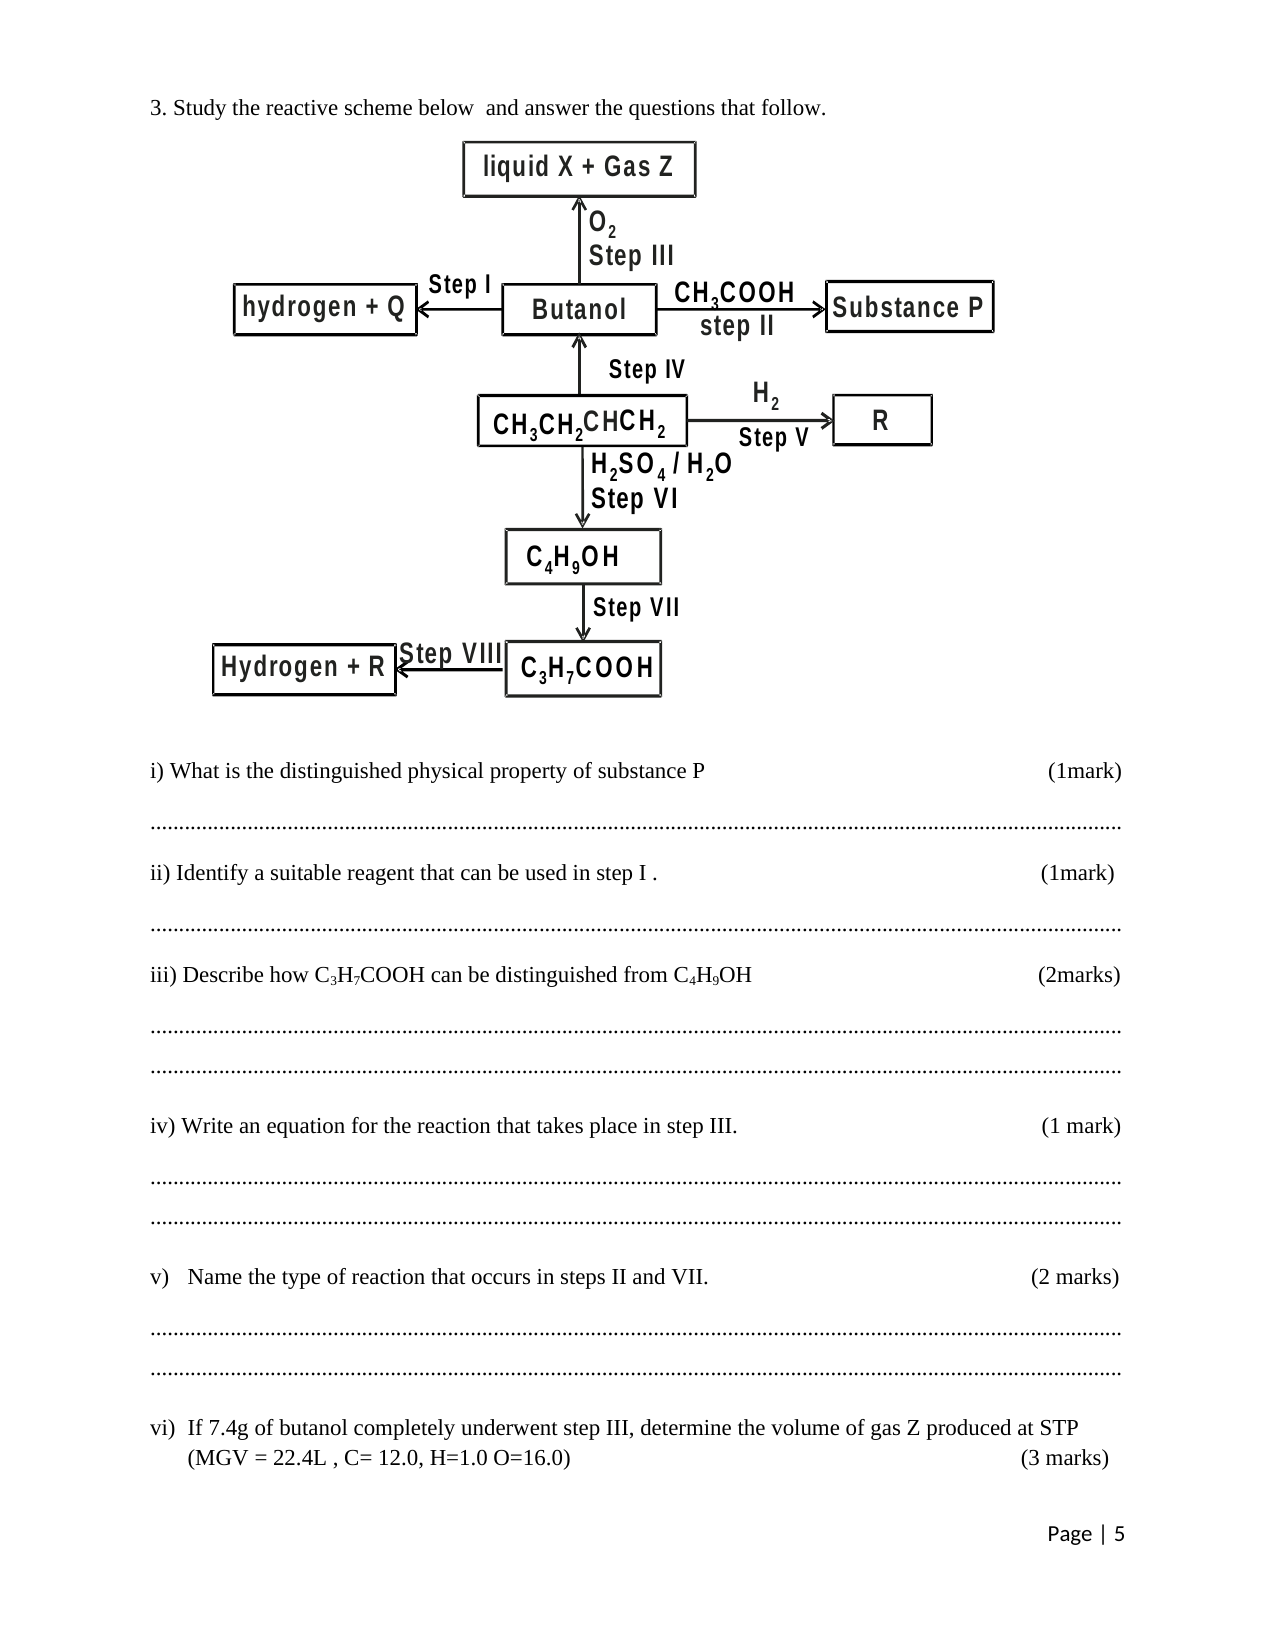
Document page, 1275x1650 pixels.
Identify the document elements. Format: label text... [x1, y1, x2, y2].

text iii) Describe how C3H7COOH can be distinguished from C4H9OH (2marks) [150, 961, 1125, 988]
text iv) Write an equation for the reaction that takes place in step III. (1 mark) [150, 1112, 1125, 1139]
text .......................................................................................................................................................................... [150, 808, 1125, 835]
text .......................................................................................................................................................................... [150, 910, 1125, 937]
text ii) Identify a suitable reagent that can be used in step I . (1mark) [150, 859, 1125, 886]
text 3. Study the reactive scheme below and answer the questions that follow. [150, 94, 1125, 120]
text vi) If 7.4g of butanol completely underwent step III, determine the volume of gas Z produced at STP (MGV = 22.4L , C= 12.0, H=1.0 O=16.0) (3 marks) [150, 1414, 1125, 1471]
text i) What is the distinguished physical property of substance P (1mark) [150, 757, 1125, 784]
text v) Name the type of reaction that occurs in steps II and VII. (2 marks) [150, 1263, 1125, 1289]
